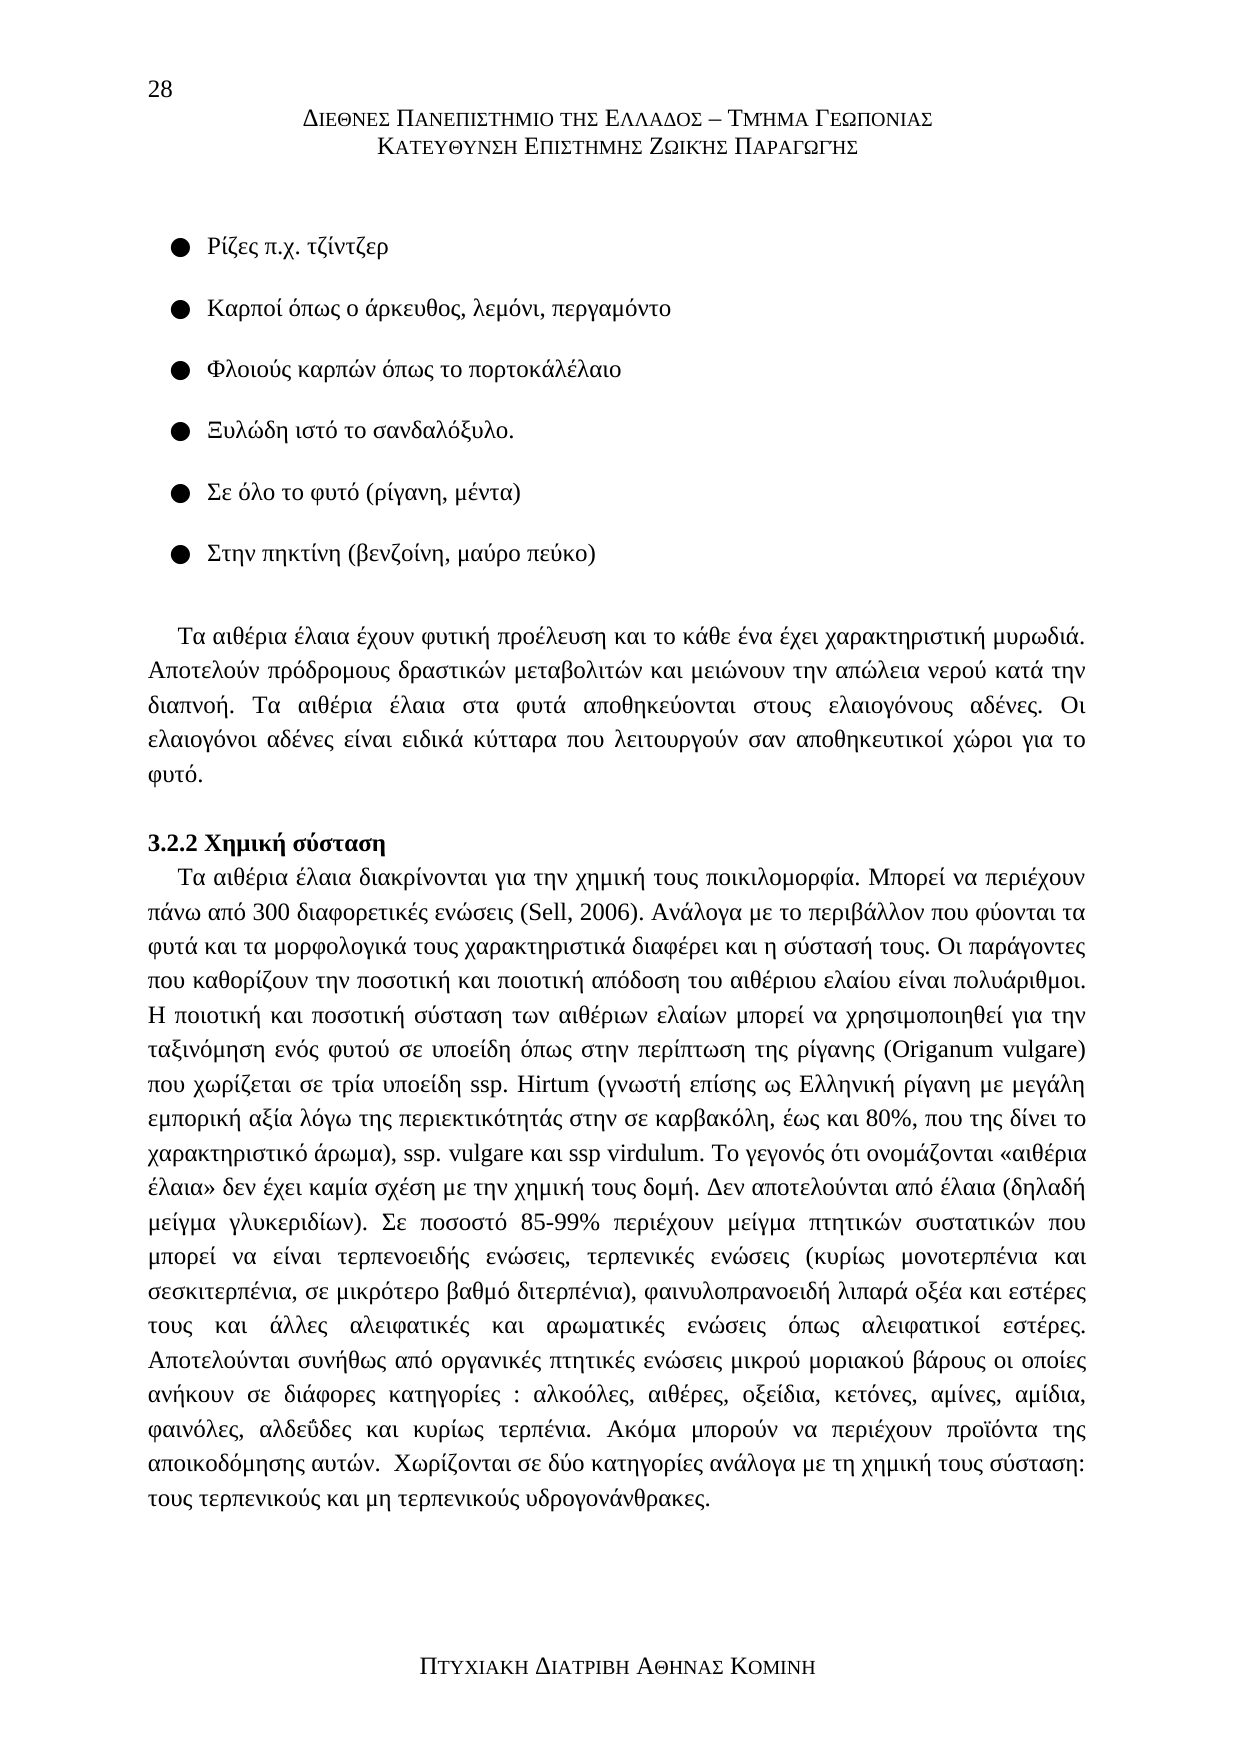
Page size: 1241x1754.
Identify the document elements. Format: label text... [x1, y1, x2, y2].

list Φλοιούς καρπών όπως το πορτοκάλέλαιο [169, 341, 1087, 392]
list Σε όλο το φυτό (ρίγανη, μέντα) [169, 463, 1087, 515]
text 3.2.2 Χημική σύσταση [148, 828, 1087, 856]
text Τα αιθέρια έλαια διακρίνονται για την χημική τους ποικιλομορφία. Μπορεί να περιέχουν πάνω από 300 διαφορετικές ενώσεις (Sell, 2006). Ανάλογα με το περιβάλλον που φύονται τα φυτά και τα μορφολογικά τους χαρακτηριστικά διαφέρει και η σύστασή τους. Οι παράγοντες που καθορίζουν την ποσοτική και ποιοτική απόδοση του αιθέριου ελαίου είναι πολυάριθμοι. Η ποιοτική και ποσοτική σύσταση των αιθέριων ελαίων μπορεί να χρησιμοποιηθεί για την ταξινόμηση ενός φυτού σε υποείδη όπως στην περίπτωση της ρίγανης (Origanum vulgare) που χωρίζεται σε τρία υποείδη ssp. Hirtum (γνωστή επίσης ως Ελληνική ρίγανη με μεγάλη εμπορική αξία λόγω της περιεκτικότητάς στην σε καρβακόλη, έως και 80%, που της δίνει το χαρακτηριστικό άρωμα), ssp. vulgare και ssp virdulum. Το γεγονός ότι ονομάζονται «αιθέρια έλαια» δεν έχει καμία σχέση με την χημική τους δομή. Δεν αποτελούνται από έλαια (δηλαδή μείγμα γλυκεριδίων). Σε ποσοστό 85-99% περιέχουν μείγμα πτητικών συστατικών που μπορεί να είναι τερπενοειδής ενώσεις, τερπενικές ενώσεις (κυρίως μονοτερπένια και σεσκιτερπένια, σε μικρότερο βαθμό διτερπένια), φαινυλοπρανοειδή λιπαρά οξέα και εστέρες τους και άλλες αλειφατικές και αρωματικές ενώσεις όπως αλειφατικοί εστέρες. Αποτελούνται συνήθως από οργανικές πτητικές ενώσεις μικρού μοριακού βάρους οι οποίες ανήκουν σε διάφορες κατηγορίες : αλκοόλες, αιθέρες, οξείδια, κετόνες, αμίνες, αμίδια, φαινόλες, αλδεΰδες και κυρίως τερπένια. Ακόμα μπορούν να περιέχουν προϊόντα της αποικοδόμησης αυτών. Χωρίζονται σε δύο κατηγορίες ανάλογα με τη χημική τους σύσταση: τους τερπενικούς και μη τερπενικούς υδρογονάνθρακες. [148, 862, 1087, 1512]
text Τα αιθέρια έλαια έχουν φυτική προέλευση και το κάθε ένα έχει χαρακτηριστική μυρωδιά. Αποτελούν πρόδρομους δραστικών μεταβολιτών και μειώνουν την απώλεια νερού κατά την διαπνοή. Τα αιθέρια έλαια στα φυτά αποθηκεύονται στους ελαιογόνους αδένες. Οι ελαιογόνοι αδένες είναι ειδικά κύτταρα που λειτουργούν σαν αποθηκευτικοί χώροι για το φυτό. [148, 621, 1087, 787]
list Καρποί όπως ο άρκευθος, λεμόνι, περγαμόντο [169, 279, 1087, 330]
list Ξυλώδη ιστό το σανδαλόξυλο. [169, 402, 1087, 453]
list Στην πηκτίνη (βενζοίνη, μαύρο πεύκο) [169, 525, 1087, 576]
list Ρίζες π.χ. τζίντζερ [169, 218, 1087, 269]
